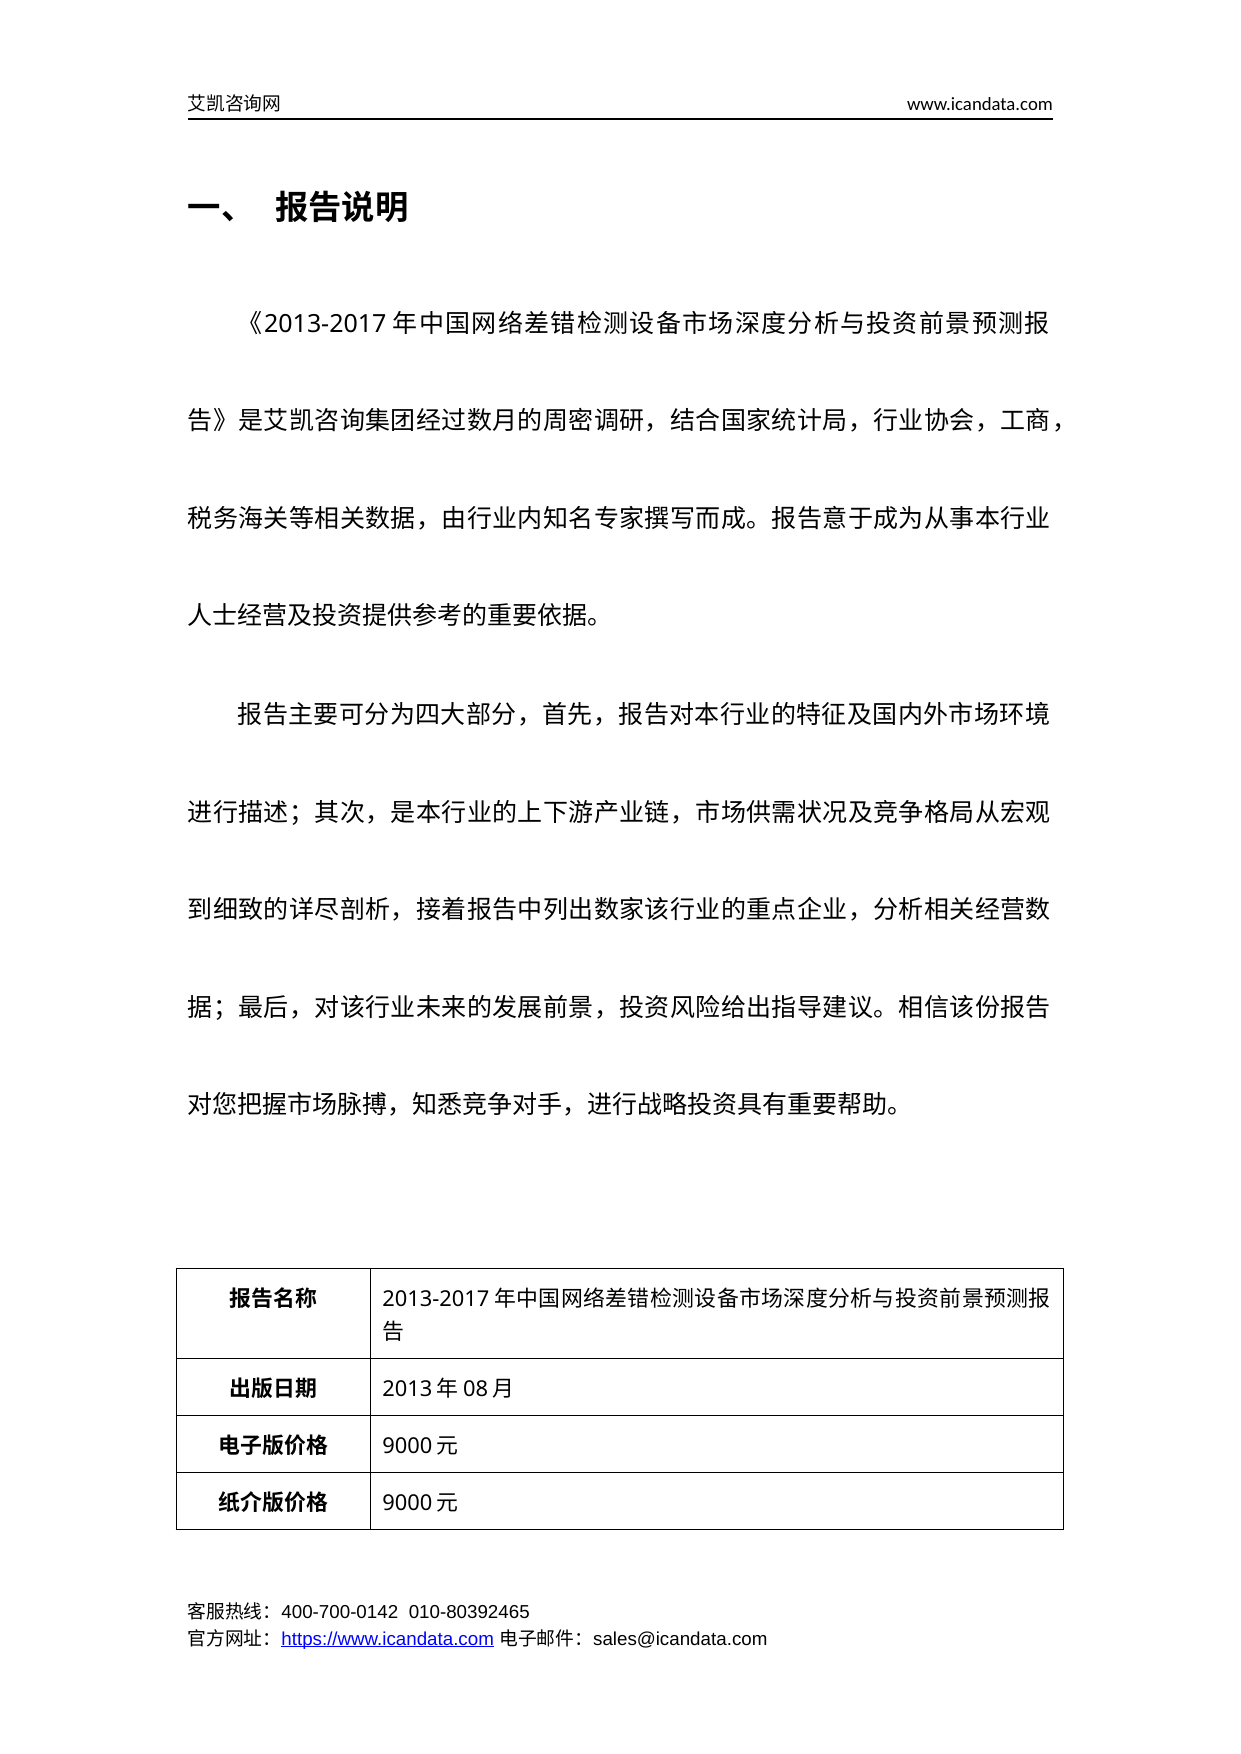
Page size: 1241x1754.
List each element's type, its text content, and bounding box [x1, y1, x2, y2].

text 报告主要可分为四大部分，首先，报告对本行业的特征及国内外市场环境进行描述；其次，是本行业的上下游产业链，市场供需状况及竞争格局从宏观到细致的详尽剖析，接着报告中列出数家该行业的重点企业，分析相关经营数据；最后，对该行业未来的发展前景，投资风险给出指导建议。相信该份报告对您把握市场脉搏，知悉竞争对手，进行战略投资具有重要帮助。 [187, 681, 1053, 1136]
table_cell 2013年08月 [371, 1359, 1063, 1415]
table_cell 电子版价格 [177, 1416, 370, 1472]
table_header 2013-2017年中国网络差错检测设备市场深度分析与投资前景预测报告 [371, 1269, 1063, 1358]
table_cell 纸介版价格 [177, 1473, 370, 1529]
table_header 报告名称 [177, 1269, 370, 1358]
table_cell 9000元 [371, 1416, 1063, 1472]
table_cell 9000元 [371, 1473, 1063, 1529]
table_cell 出版日期 [177, 1359, 370, 1415]
text 《2013-2017年中国网络差错检测设备市场深度分析与投资前景预测报告》是艾凯咨询集团经过数月的周密调研，结合国家统计局，行业协会，工商，税务海关等相关数据，由行业内知名专家撰写而成。报告意于成为从事本行业人士经营及投资提供参考的重要依据。 [187, 289, 1053, 646]
subtitle 报告说明 [187, 172, 1053, 237]
